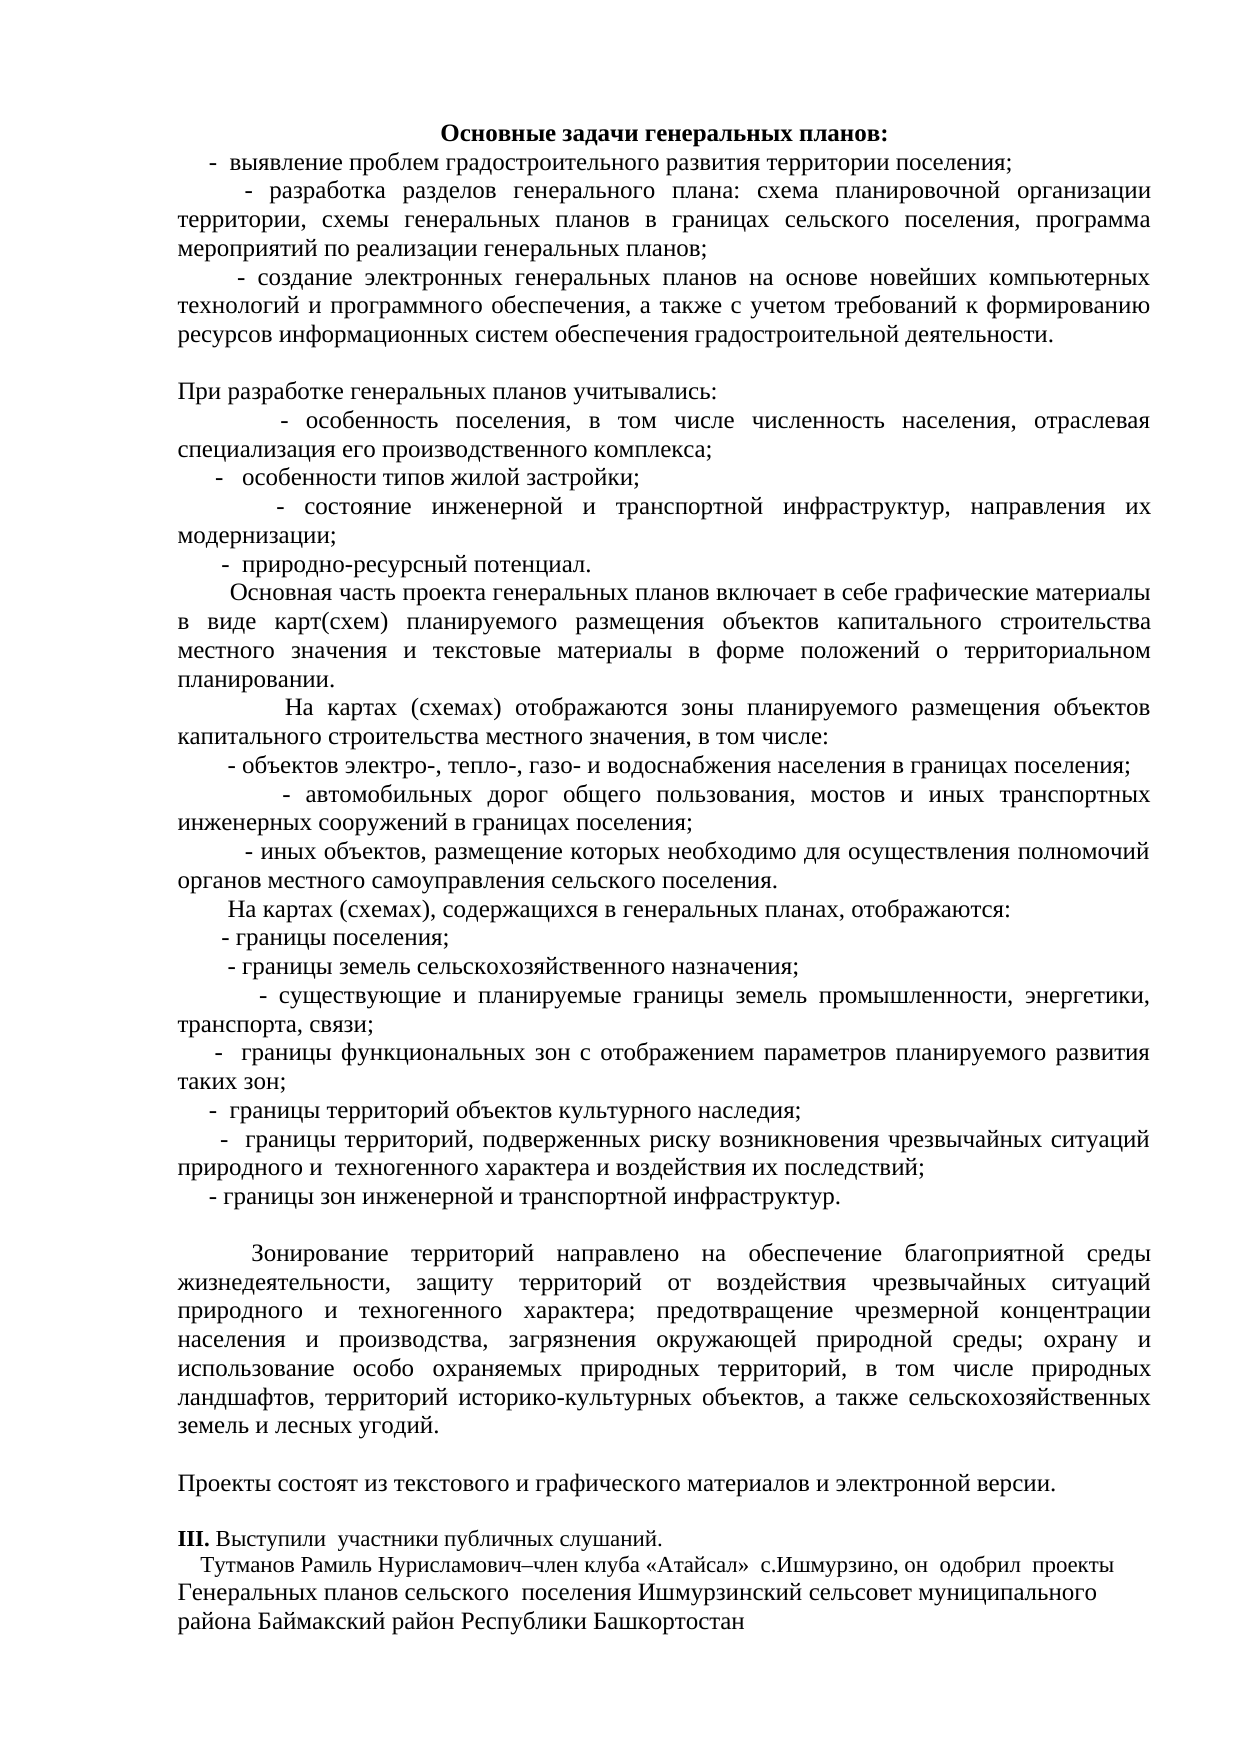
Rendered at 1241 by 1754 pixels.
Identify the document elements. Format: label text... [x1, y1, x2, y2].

text - состояние инженерной и транспортной инфраструктур, направления их модернизации; [177, 491, 1152, 549]
text На картах (схемах) отображаются зоны планируемого размещения объектов капитального строительства местного значения, в том числе: [177, 692, 1152, 750]
text III. Выступили участники публичных слушаний. [177, 1525, 1152, 1551]
text Зонирование территорий направлено на обеспечение благоприятной среды жизнедеятельности, защиту территорий от воздействия чрезвычайных ситуаций природного и техногенного характера; предотвращение чрезмерной концентрации населения и производства, загрязнения окружающей природной среды; охрану и использование особо охраняемых природных территорий, в том числе природных ландшафтов, территорий историко-культурных объектов, а также сельскохозяйственных земель и лесных угодий. [177, 1238, 1152, 1439]
text - иных объектов, размещение которых необходимо для осуществления полномочий органов местного самоуправления сельского поселения. [177, 836, 1152, 894]
text - границы зон инженерной и транспортной инфраструктур. [177, 1181, 1152, 1210]
text - границы поселения; [177, 922, 1152, 951]
text - объектов электро-, тепло-, газо- и водоснабжения населения в границах поселения; [177, 750, 1152, 779]
text - границы территорий объектов культурного наследия; [177, 1095, 1152, 1124]
text - границы территорий, подверженных риску возникновения чрезвычайных ситуаций природного и техногенного характера и воздействия их последствий; [177, 1124, 1152, 1181]
text На картах (схемах), содержащихся в генеральных планах, отображаются: [177, 894, 1152, 922]
text Тутманов Рамиль Нурисламович–член клуба «Атайсал» с.Ишмурзино, он одобрил проекты Генеральных планов сельского поселения Ишмурзинский сельсовет муниципального района Баймакский район Республики Башкортостан [177, 1551, 1152, 1635]
text - природно-ресурсный потенциал. [177, 549, 1152, 577]
text - разработка разделов генерального плана: схема планировочной организации территории, схемы генеральных планов в границах сельского поселения, программа мероприятий по реализации генеральных планов; [177, 176, 1152, 262]
text - границы земель сельскохозяйственного назначения; [177, 951, 1152, 980]
text Проекты состоят из текстового и графического материалов и электронной версии. [177, 1468, 1152, 1497]
text При разработке генеральных планов учитывались: [177, 376, 1152, 405]
text - границы функциональных зон с отображением параметров планируемого развития таких зон; [177, 1037, 1152, 1095]
text Основная часть проекта генеральных планов включает в себе графические материалы в виде карт(схем) планируемого размещения объектов капитального строительства местного значения и текстовые материалы в форме положений о территориальном планировании. [177, 577, 1152, 692]
text - особенности типов жилой застройки; [177, 462, 1152, 491]
text - особенность поселения, в том числе численность населения, отраслевая специализация его производственного комплекса; [177, 405, 1152, 462]
text Основные задачи генеральных планов: [177, 118, 1152, 147]
text - создание электронных генеральных планов на основе новейших компьютерных технологий и программного обеспечения, а также с учетом требований к формированию ресурсов информационных систем обеспечения градостроительной деятельности. [177, 262, 1152, 348]
text - выявление проблем градостроительного развития территории поселения; [177, 147, 1152, 176]
text - существующие и планируемые границы земель промышленности, энергетики, транспорта, связи; [177, 980, 1152, 1037]
text - автомобильных дорог общего пользования, мостов и иных транспортных инженерных сооружений в границах поселения; [177, 779, 1152, 836]
